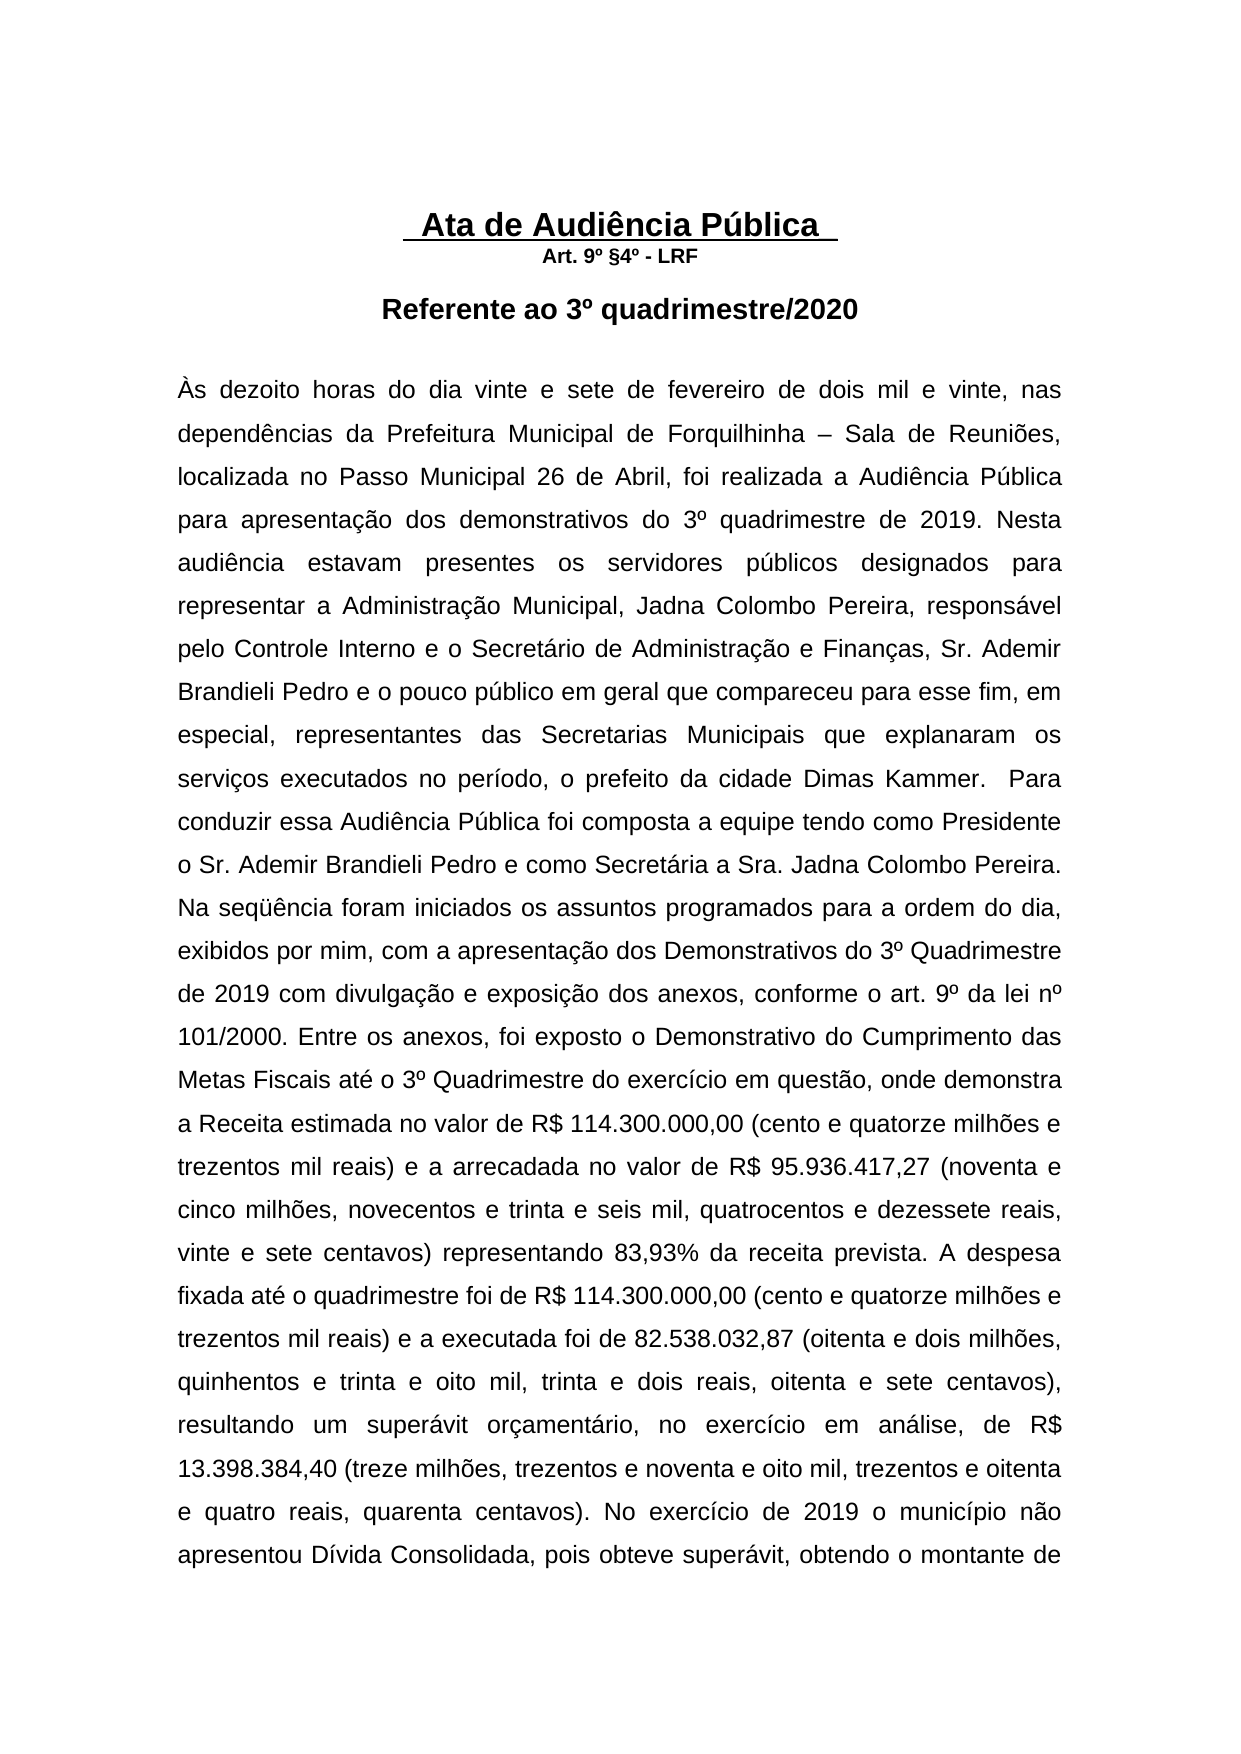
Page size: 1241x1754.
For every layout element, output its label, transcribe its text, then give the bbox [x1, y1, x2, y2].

subtitle Referente ao 3º quadrimestre/2020 [177, 292, 1063, 325]
subtitle Ata de Audiência Pública_ [177, 205, 1063, 244]
subtitle Art. 9º §4º - LRF [177, 244, 1063, 268]
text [177, 376, 1063, 1569]
